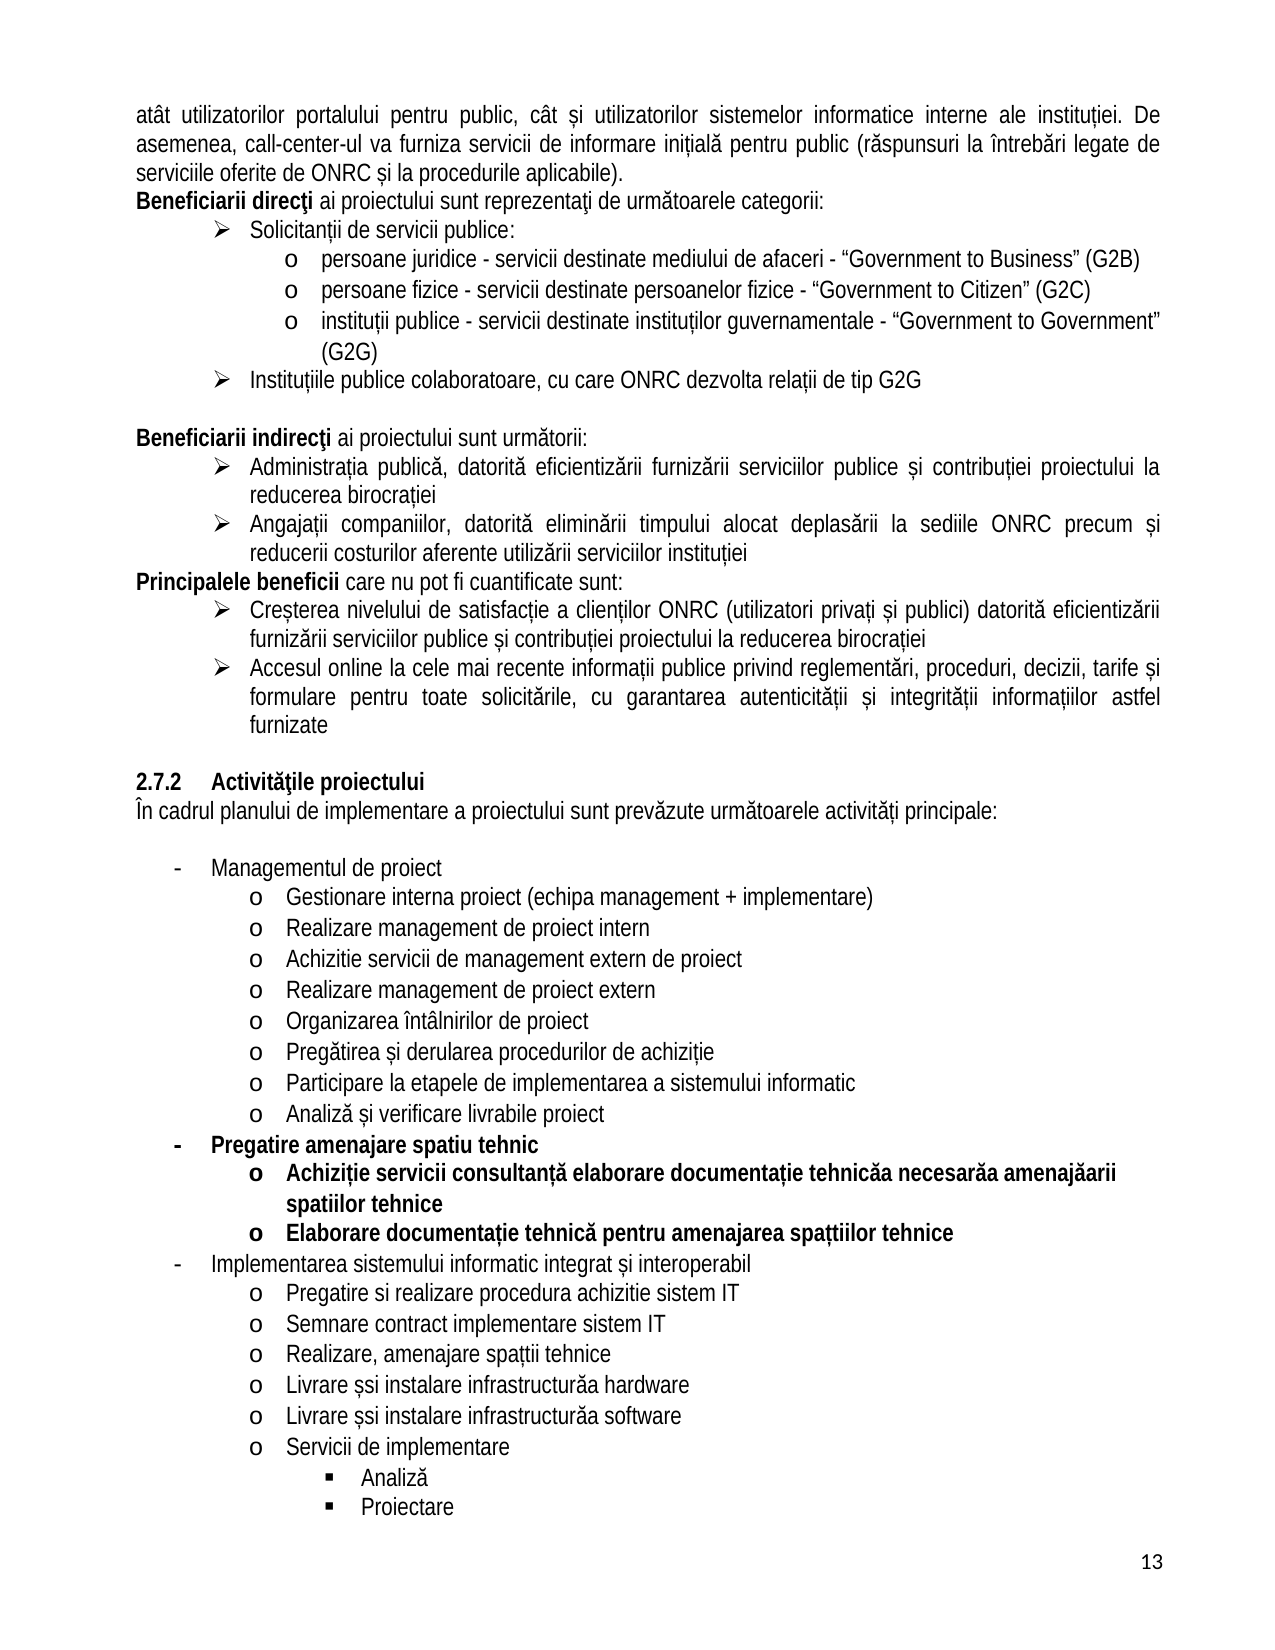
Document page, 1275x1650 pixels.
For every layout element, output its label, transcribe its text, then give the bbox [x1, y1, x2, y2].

subtitle Activităţile proiectului [136, 767, 1163, 796]
list Administrația publică, datorită eficientizării furnizării serviciilor publice și contribuției proiectului la reducerea birocrației [212, 451, 1163, 509]
text Beneficiarii direcţi ai proiectului sunt reprezentaţi de următoarele categorii: [136, 186, 1163, 215]
list Elaborare documentație tehnică pentru amenajarea spațtiilor tehnice [248, 1218, 1163, 1249]
list Livrare șsi instalare infrastructurăa hardware [248, 1370, 1163, 1401]
list instituții publice - servicii destinate instituților guvernamentale - “Government to Government” (G2G) [283, 306, 1163, 365]
list Angajații companiilor, datorită eliminării timpului alocat deplasării la sediile ONRC precum și reducerii costurilor aferente utilizării serviciilor instituției [212, 509, 1163, 566]
list Analiză [323, 1463, 1163, 1492]
list Achiziție servicii consultanță elaborare documentație tehnicăa necesarăa amenajăarii spatiilor tehnice [248, 1158, 1163, 1218]
list Achizitie servicii de management extern de proiect [248, 944, 1163, 975]
list Analiză și verificare livrabile proiect [248, 1099, 1163, 1129]
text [136, 100, 1163, 186]
list Creșterea nivelului de satisfacție a clienților ONRC (utilizatori privați și publici) datorită eficientizării furnizării serviciilor publice și contribuției proiectului la reducerea birocrației [212, 595, 1163, 653]
list Realizare management de proiect extern [248, 975, 1163, 1006]
list Pregatire si realizare procedura achizitie sistem IT [248, 1278, 1163, 1308]
list persoane fizice - servicii destinate persoanelor fizice - “Government to Citizen” (G2C) [283, 275, 1163, 306]
list Implementarea sistemului informatic integrat și interoperabil [173, 1249, 1163, 1278]
text În cadrul planului de implementare a proiectului sunt prevăzute următoarele activități principale: [136, 796, 1163, 825]
list Managementul de proiect [173, 853, 1163, 882]
list Realizare, amenajare spațtii tehnice [248, 1339, 1163, 1370]
list Solicitanții de servicii publice: [212, 215, 1163, 244]
list Instituțiile publice colaboratoare, cu care ONRC dezvolta relații de tip G2G [212, 365, 1163, 394]
list Organizarea întâlnirilor de proiect [248, 1006, 1163, 1037]
list Semnare contract implementare sistem IT [248, 1308, 1163, 1339]
text Beneficiarii indirecţi ai proiectului sunt următorii: [136, 423, 1163, 451]
list Pregătirea și derularea procedurilor de achiziție [248, 1037, 1163, 1068]
list Livrare șsi instalare infrastructurăa software [248, 1401, 1163, 1432]
text Principalele beneficii care nu pot fi cuantificate sunt: [136, 566, 1163, 595]
list Servicii de implementare [248, 1432, 1163, 1463]
list Gestionare interna proiect (echipa management + implementare) [248, 882, 1163, 913]
list persoane juridice - servicii destinate mediului de afaceri - “Government to Business” (G2B) [283, 244, 1163, 275]
list Pregatire amenajare spatiu tehnic [173, 1129, 1163, 1158]
list Participare la etapele de implementarea a sistemului informatic [248, 1068, 1163, 1099]
list Realizare management de proiect intern [248, 913, 1163, 944]
list Proiectare [323, 1492, 1163, 1521]
list Accesul online la cele mai recente informații publice privind reglementări, proceduri, decizii, tarife și formulare pentru toate solicitările, cu garantarea autenticității și integrității informațiilor astfel furnizate [212, 653, 1163, 739]
